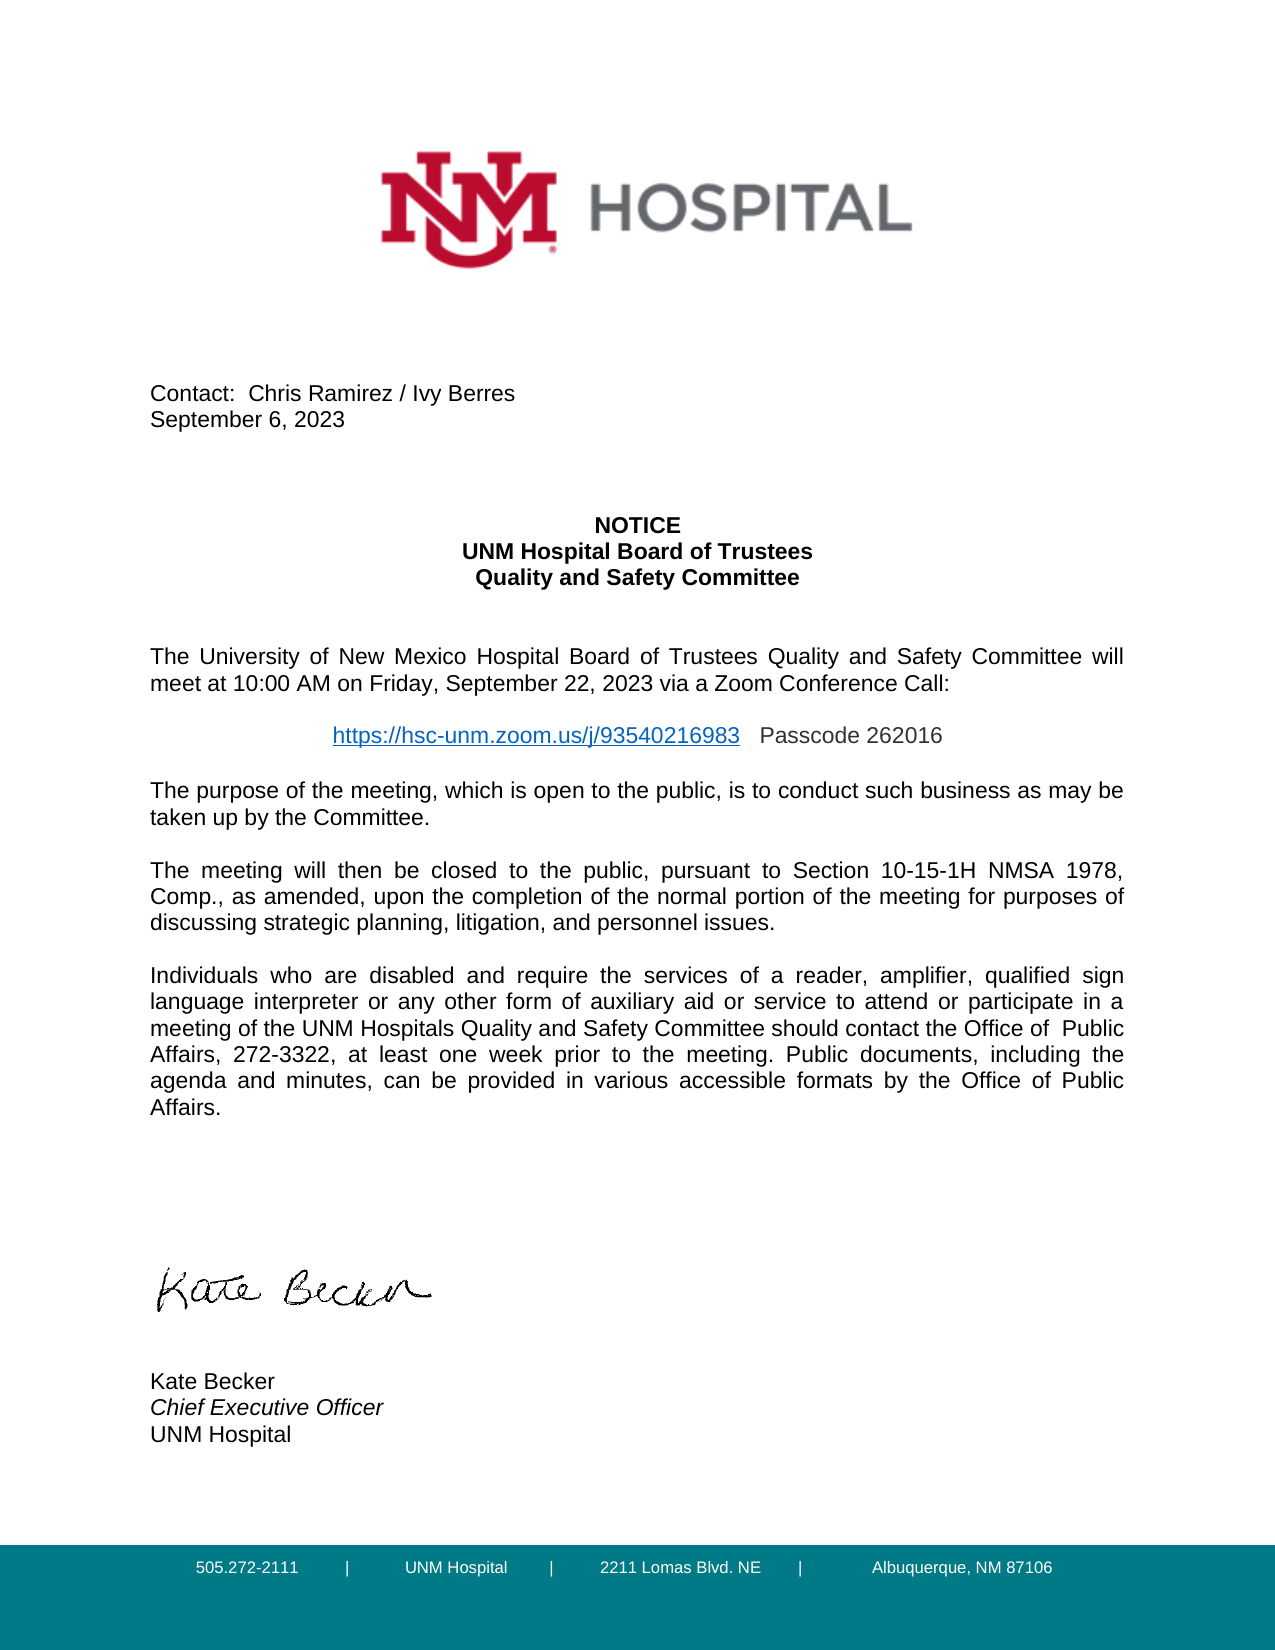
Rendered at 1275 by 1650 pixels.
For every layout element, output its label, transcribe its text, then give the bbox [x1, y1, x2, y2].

text UNM Hospital [150, 1421, 1125, 1447]
text Chief Executive Officer [150, 1394, 1125, 1421]
text Kate Becker [150, 1368, 1125, 1394]
title NOTICE [150, 512, 1125, 538]
text Contact: Chris Ramirez / Ivy Berres [150, 380, 1125, 406]
text The purpose of the meeting, which is open to the public, is to conduct such business as may be taken up by the Committee. [150, 777, 1125, 830]
picture [150, 1251, 444, 1313]
picture [358, 133, 917, 275]
text September 6, 2023 [150, 406, 1125, 432]
title Quality and Safety Committee [150, 564, 1125, 591]
text The University of New Mexico Hospital Board of Trustees Quality and Safety Committee will meet at 10:00 AM on Friday, September 22, 2023 via a Zoom Conference Call: [150, 643, 1125, 696]
title UNM Hospital Board of Trustees [150, 538, 1125, 564]
text https://hsc-unm.zoom.us/j/93540216983 Passcode 262016 [150, 722, 1125, 749]
text Individuals who are disabled and require the services of a reader, amplifier, qualified sign language interpreter or any other form of auxiliary aid or service to attend or participate in a meeting of the UNM Hospitals Quality and Safety Committee should contact the Office of Public Affairs, 272-3322, at least one week prior to the meeting. Public documents, including the agenda and minutes, can be provided in various accessible formats by the Office of Public Affairs. [150, 962, 1125, 1120]
text The meeting will then be closed to the public, pursuant to Section 10-15-1H NMSA 1978, Comp., as amended, upon the completion of the normal portion of the meeting for purposes of discussing strategic planning, litigation, and personnel issues. [150, 857, 1125, 936]
